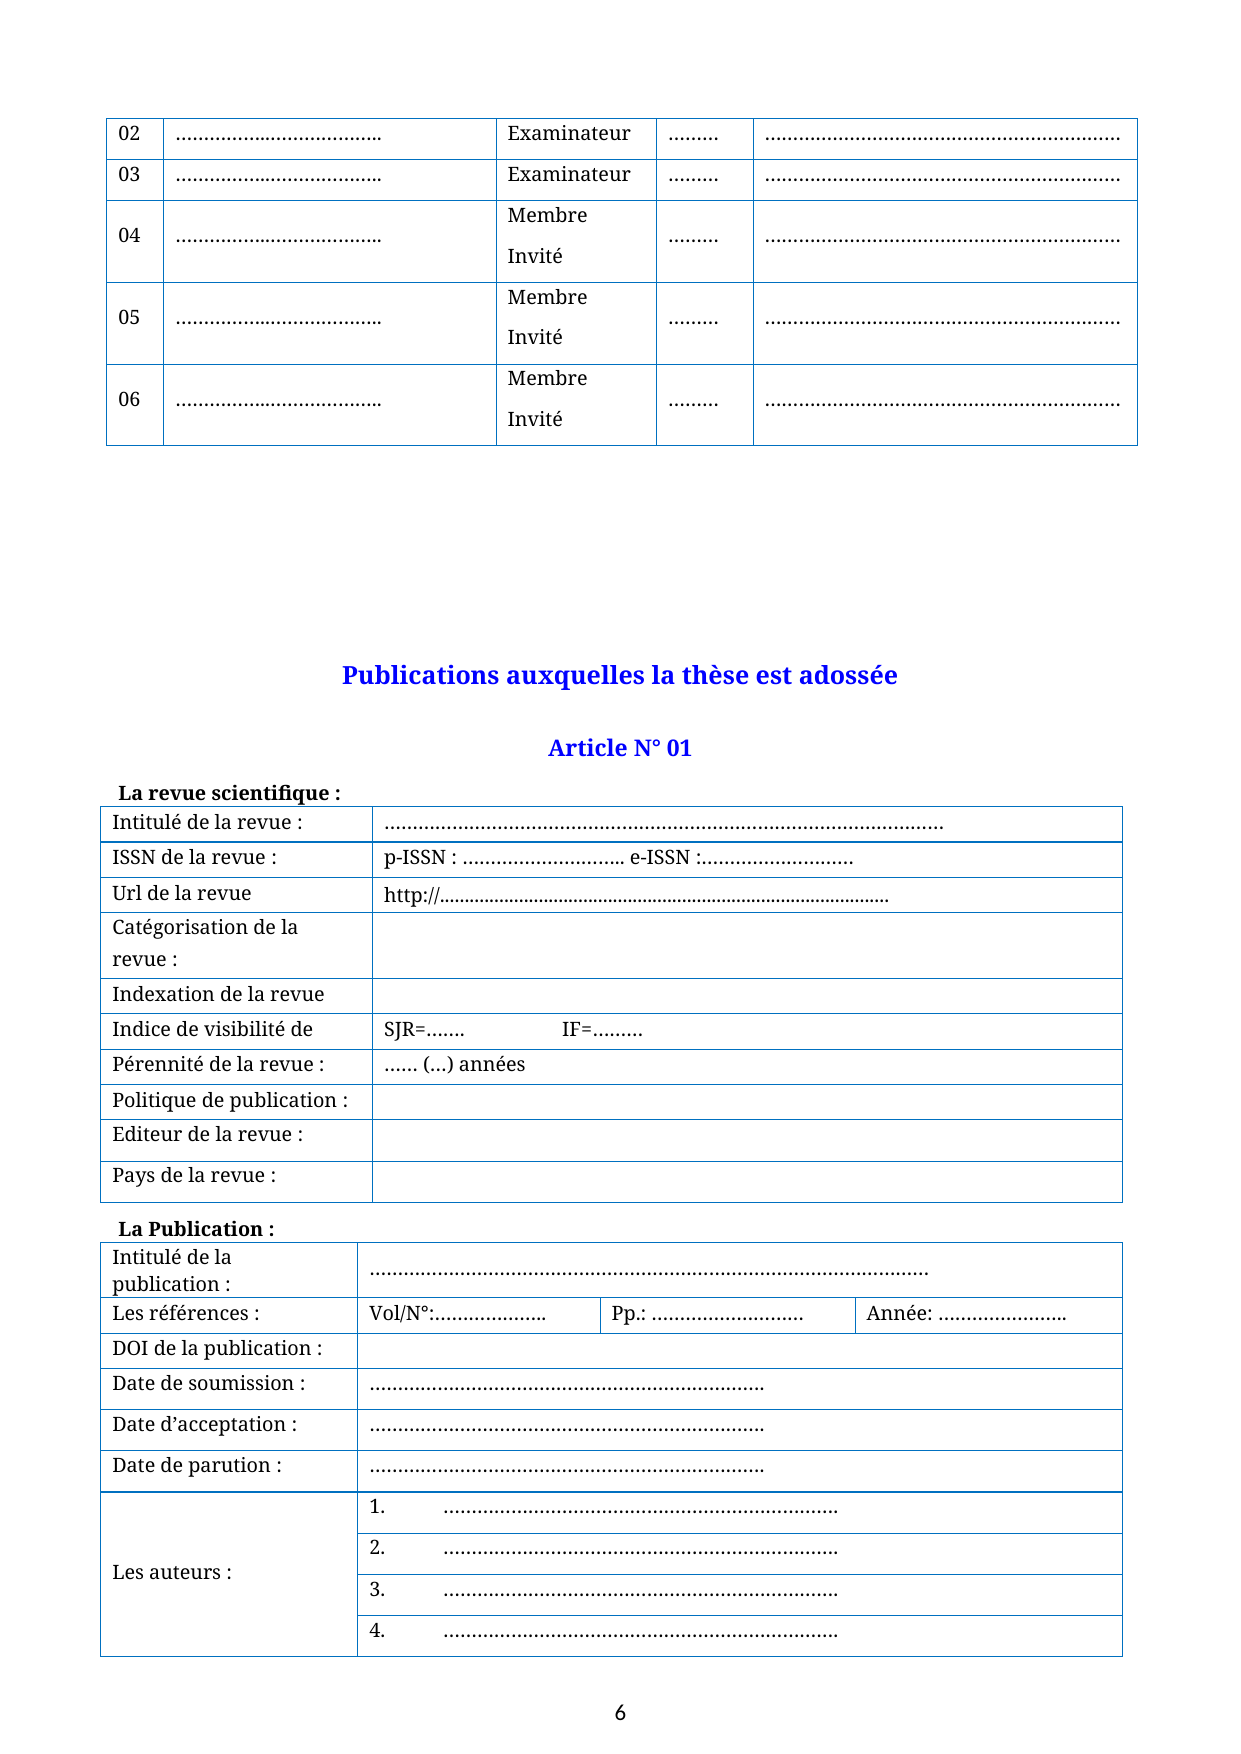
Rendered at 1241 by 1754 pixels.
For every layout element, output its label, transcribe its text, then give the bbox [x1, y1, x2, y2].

table_cell ……………..……………….. [164, 283, 496, 363]
table_cell Date de soumission : [101, 1369, 357, 1409]
table_cell ……… [657, 201, 753, 282]
table_cell p-ISSN : ……………………….. e-ISSN :……………………… [373, 843, 1122, 877]
table_cell http://........................................................................................... [373, 878, 1122, 912]
table_cell ……………………………………………………… [754, 365, 1137, 445]
text La revue scientifique : [118, 779, 1122, 806]
table_cell [373, 1085, 1122, 1119]
table_cell Membre Invité [497, 283, 656, 363]
table_cell 04 [107, 201, 163, 282]
table_cell ……………………………………………………… [754, 160, 1137, 200]
table_cell ……………………………………………………………. [358, 1534, 1122, 1574]
table_cell ……………………………………………………………. [358, 1493, 1122, 1533]
table_cell ……… [657, 119, 753, 159]
table_cell Les auteurs : [101, 1493, 357, 1656]
table_cell [358, 1334, 1122, 1368]
table_cell ……………………………………………………… [754, 119, 1137, 159]
table_cell Vol/N°:……………….. [358, 1298, 600, 1333]
table_header Intitulé de la revue : [101, 807, 372, 841]
text Article N° 01 [118, 732, 1122, 763]
table_cell [373, 1162, 1122, 1202]
table_cell 02 [107, 119, 163, 159]
table_cell ……………………………………………………………. [358, 1369, 1122, 1409]
table_cell ……………..……………….. [164, 365, 496, 445]
table_cell Les références : [101, 1298, 357, 1333]
table_header Intitulé de la publication : [101, 1243, 357, 1297]
table_cell ……………………………………………………………. [358, 1451, 1122, 1491]
table_cell Pays de la revue : [101, 1162, 372, 1202]
table_cell ……………..……………….. [164, 160, 496, 200]
table_cell 05 [107, 283, 163, 363]
table_cell Catégorisation de la revue : [101, 913, 372, 978]
table_cell Politique de publication : [101, 1085, 372, 1119]
table_cell DOI de la publication : [101, 1334, 357, 1368]
table_cell …… (…) années [373, 1050, 1122, 1084]
table_cell SJR=……. IF=……… [373, 1014, 1122, 1048]
table_cell ……………………………………………………… [754, 201, 1137, 282]
table_cell Date de parution : [101, 1451, 357, 1491]
table_cell ……… [657, 283, 753, 363]
table_cell Url de la revue [101, 878, 372, 912]
table_header ……………………………………………………………………………………… [373, 807, 1122, 841]
table_cell Membre Invité [497, 201, 656, 282]
table_cell Examinateur [497, 160, 656, 200]
table_cell ……………………………………………………………. [358, 1410, 1122, 1450]
table_cell ……………………………………………………………. [358, 1575, 1122, 1615]
table_cell ISSN de la revue : [101, 843, 372, 877]
table_cell Indice de visibilité de [101, 1014, 372, 1048]
table_cell Editeur de la revue : [101, 1120, 372, 1161]
table_cell Membre Invité [497, 365, 656, 445]
table_cell ……………..……………….. [164, 201, 496, 282]
table_cell [373, 979, 1122, 1013]
table_cell [373, 913, 1122, 978]
table_cell ……………………………………………………………. [358, 1616, 1122, 1656]
table_cell ……… [657, 160, 753, 200]
table_cell Indexation de la revue [101, 979, 372, 1013]
table_cell ……………………………………………………… [754, 283, 1137, 363]
table_cell 03 [107, 160, 163, 200]
text Publications auxquelles la thèse est adossée [118, 658, 1122, 692]
table_cell Date d’acceptation : [101, 1410, 357, 1450]
table_cell ……………..……………….. [164, 119, 496, 159]
table_cell ……… [657, 365, 753, 445]
table_cell [373, 1120, 1122, 1161]
table_cell Année: ………………….. [856, 1298, 1122, 1333]
table_cell Examinateur [497, 119, 656, 159]
text La Publication : [118, 1215, 1122, 1242]
table_cell Pp.: ……………………… [601, 1298, 855, 1333]
table_header ……………………………………………………………………………………… [358, 1243, 1122, 1297]
table_cell Pérennité de la revue : [101, 1050, 372, 1084]
table_cell 06 [107, 365, 163, 445]
